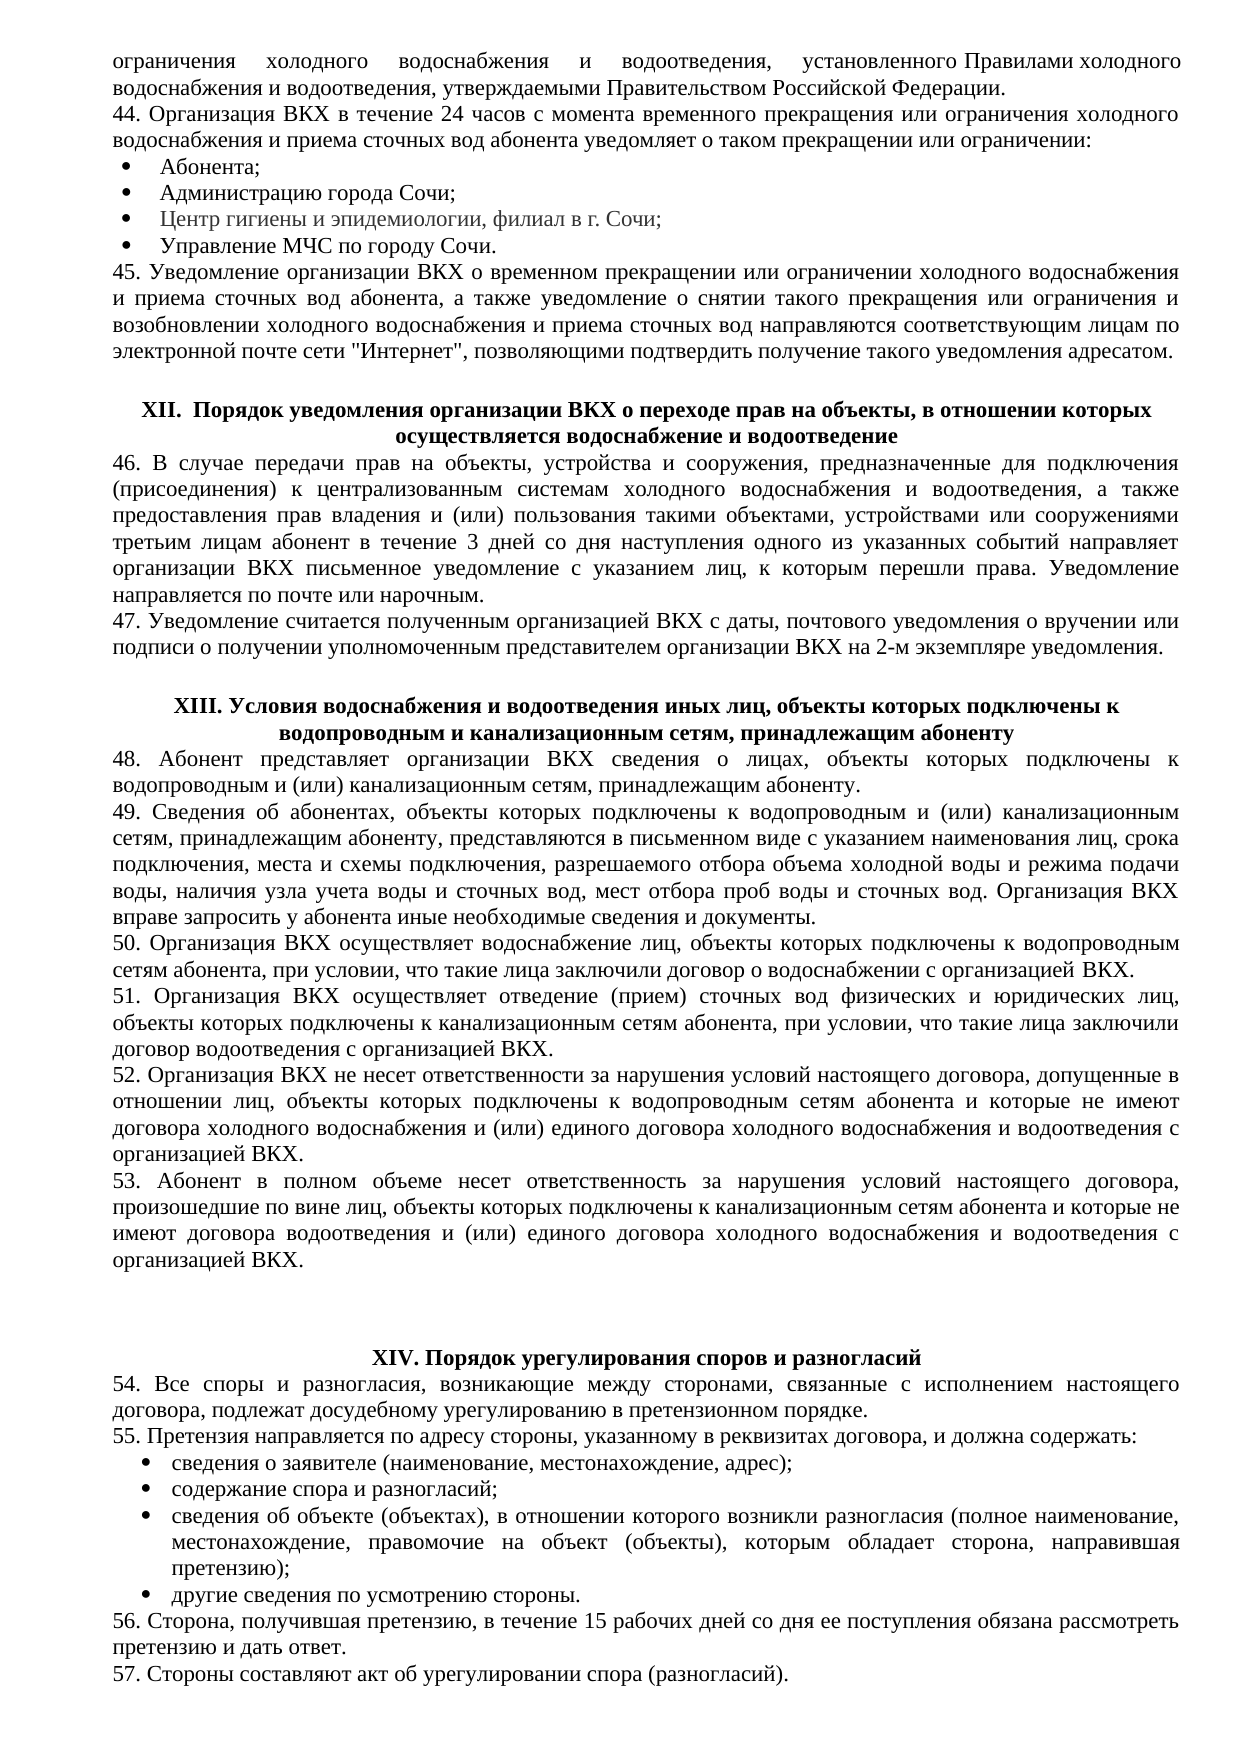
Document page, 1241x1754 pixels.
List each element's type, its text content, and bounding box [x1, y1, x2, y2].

text 53. Абонент в полном объеме несет ответственность за нарушения условий настоящего договора, произошедшие по вине лиц, объекты которых подключены к канализационным сетям абонента и которые не имеют договора водоотведения и (или) единого договора холодного водоснабжения и водоотведения с организацией ВКХ. [112, 1167, 1181, 1272]
list другие сведения по усмотрению стороны. [142, 1581, 1181, 1607]
list Управление МЧС по городу Сочи. [122, 232, 1181, 258]
text XIV. Порядок урегулирования споров и разногласий [112, 1343, 1181, 1370]
text 57. Стороны составляют акт об урегулировании спора (разногласий). [112, 1660, 1181, 1686]
list Абонента; [122, 153, 1181, 179]
text 46. В случае передачи прав на объекты, устройства и сооружения, предназначенные для подключения (присоединения) к централизованным системам холодного водоснабжения и водоотведения, а также предоставления прав владения и (или) пользования такими объектами, устройствами или сооружениями третьим лицам абонент в течение 3 дней со дня наступления одного из указанных событий направляет организации ВКХ письменное уведомление с указанием лиц, к которым перешли права. Уведомление направляется по почте или нарочным. [112, 449, 1181, 607]
text 49. Сведения об абонентах, объекты которых подключены к водопроводным и (или) канализационным сетям, принадлежащим абоненту, представляются в письменном виде с указанием наименования лиц, срока подключения, места и схемы подключения, разрешаемого отбора объема холодной воды и режима подачи воды, наличия узла учета воды и сточных вод, мест отбора проб воды и сточных вод. Организация ВКХ вправе запросить у абонента иные необходимые сведения и документы. [112, 798, 1181, 929]
text 44. Организация ВКХ в течение 24 часов с момента временного прекращения или ограничения холодного водоснабжения и приема сточных вод абонента уведомляет о таком прекращении или ограничении: [112, 100, 1181, 153]
text 45. Уведомление организации ВКХ о временном прекращении или ограничении холодного водоснабжения и приема сточных вод абонента, а также уведомление о снятии такого прекращения или ограничения и возобновлении холодного водоснабжения и приема сточных вод направляются соответствующим лицам по электронной почте сети "Интернет", позволяющими подтвердить получение такого уведомления адресатом. [112, 258, 1181, 363]
list сведения о заявителе (наименование, местонахождение, адрес); [142, 1449, 1181, 1475]
text 47. Уведомление считается полученным организацией ВКХ с даты, почтового уведомления о вручении или подписи о получении уполномоченным представителем организации ВКХ на 2-м экземпляре уведомления. [112, 607, 1181, 660]
text 48. Абонент представляет организации ВКХ сведения о лицах, объекты которых подключены к водопроводным и (или) канализационным сетям, принадлежащим абоненту. [112, 745, 1181, 798]
list содержание спора и разногласий; [142, 1475, 1181, 1502]
list сведения об объекте (объектах), в отношении которого возникли разногласия (полное наименование, местонахождение, правомочие на объект (объекты), которым обладает сторона, направившая претензию); [142, 1502, 1181, 1581]
text XIII. Условия водоснабжения и водоотведения иных лиц, объекты которых подключены к водопроводным и канализационным сетям, принадлежащим абоненту [112, 692, 1181, 745]
text 51. Организация ВКХ осуществляет отведение (прием) сточных вод физических и юридических лиц, объекты которых подключены к канализационным сетям абонента, при условии, что такие лица заключили договор водоотведения с организацией ВКХ. [112, 982, 1181, 1061]
text 55. Претензия направляется по адресу стороны, указанному в реквизитах договора, и должна содержать: [112, 1423, 1181, 1449]
text 52. Организация ВКХ не несет ответственности за нарушения условий настоящего договора, допущенные в отношении лиц, объекты которых подключены к водопроводным сетям абонента и которые не имеют договора холодного водоснабжения и (или) единого договора холодного водоснабжения и водоотведения с организацией ВКХ. [112, 1061, 1181, 1167]
text XII. Порядок уведомления организации ВКХ о переходе прав на объекты, в отношении которых осуществляется водоснабжение и водоотведение [112, 396, 1181, 449]
text 50. Организация ВКХ осуществляет водоснабжение лиц, объекты которых подключены к водопроводным сетям абонента, при условии, что такие лица заключили договор о водоснабжении с организацией ВКХ. [112, 929, 1181, 982]
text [112, 47, 1181, 100]
list Центр гигиены и эпидемиологии, филиал в г. Сочи; [122, 205, 1181, 232]
text 56. Сторона, получившая претензию, в течение 15 рабочих дней со дня ее поступления обязана рассмотреть претензию и дать ответ. [112, 1607, 1181, 1660]
text 54. Все споры и разногласия, возникающие между сторонами, связанные с исполнением настоящего договора, подлежат досудебному урегулированию в претензионном порядке. [112, 1370, 1181, 1423]
list Администрацию города Сочи; [122, 179, 1181, 205]
